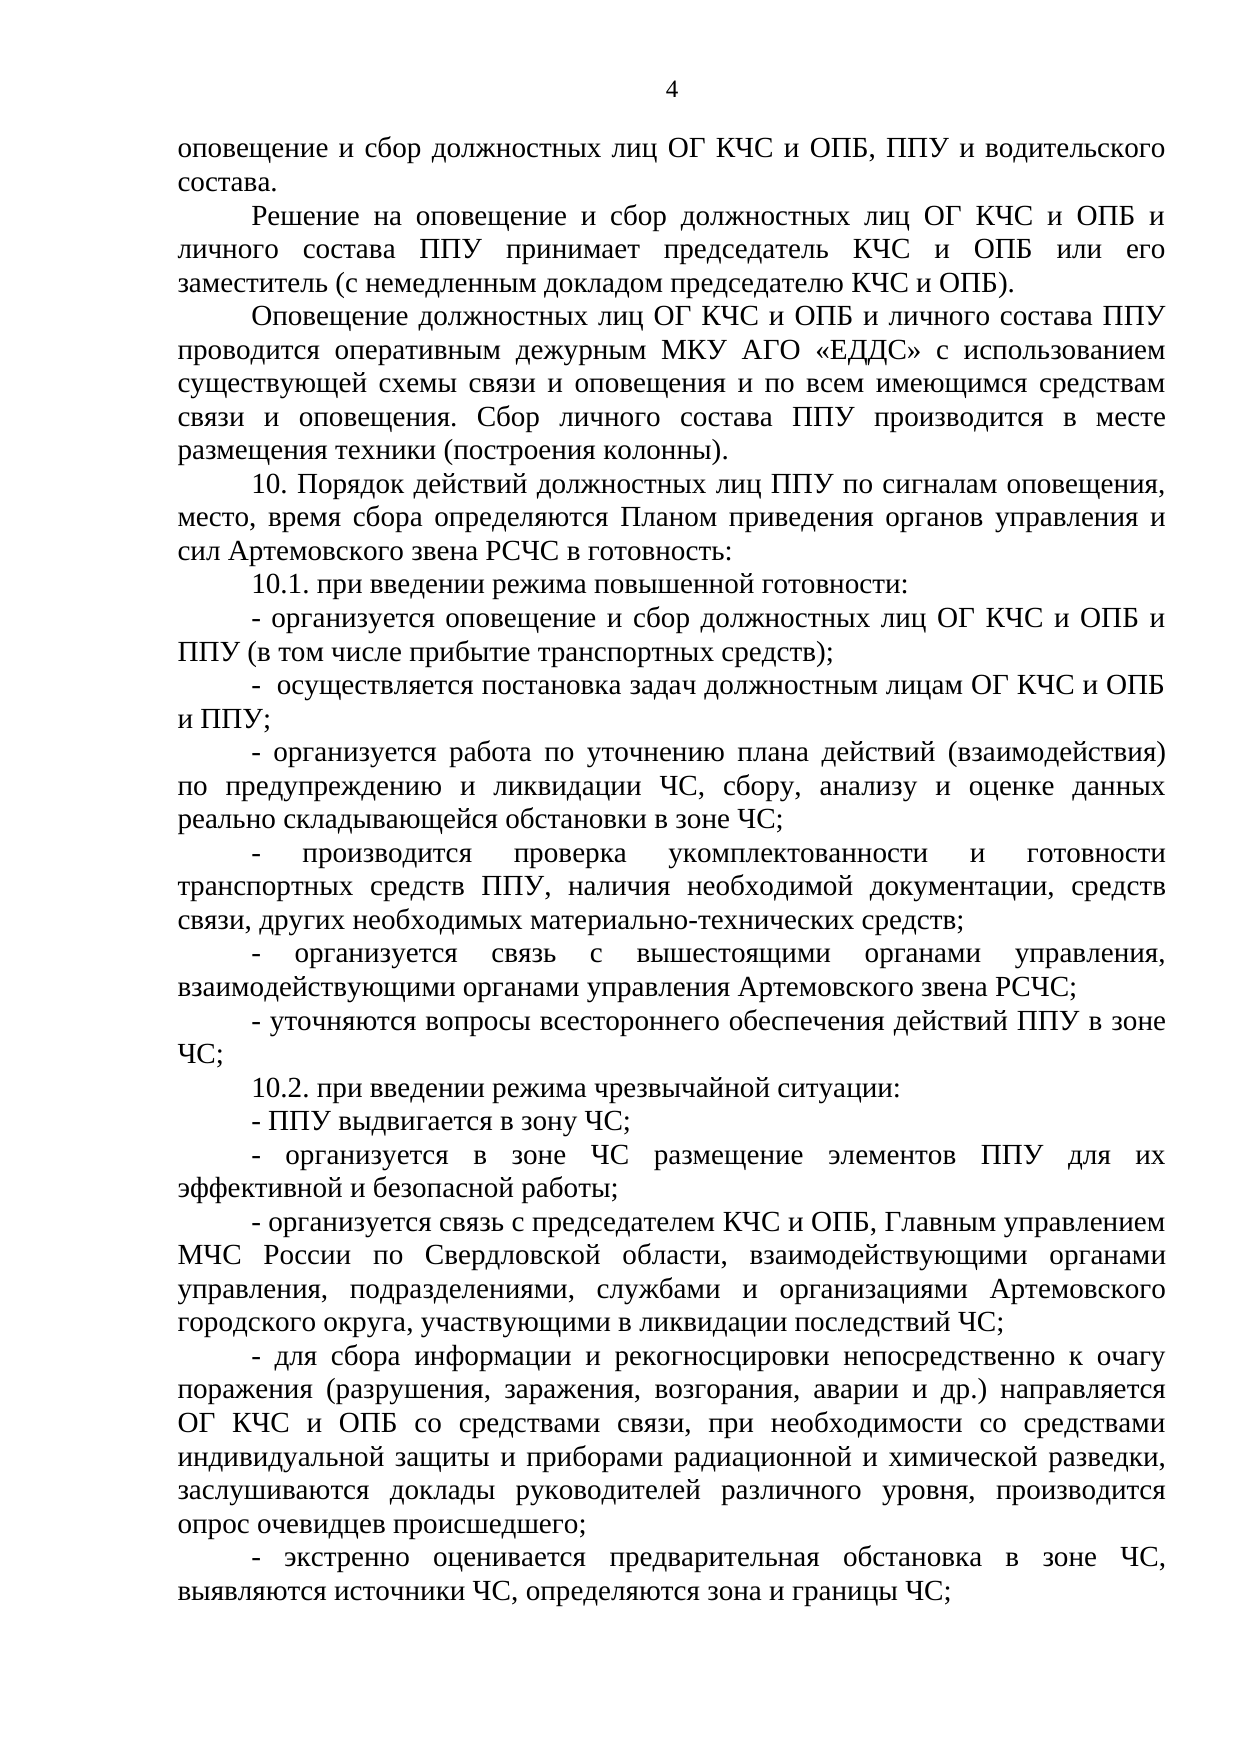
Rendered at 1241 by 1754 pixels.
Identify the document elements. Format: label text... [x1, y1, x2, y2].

text - экстренно оценивается предварительная обстановка в зоне ЧС, выявляются источники ЧС, определяются зона и границы ЧС; [177, 1539, 1167, 1606]
text - ППУ выдвигается в зону ЧС; [177, 1103, 1167, 1137]
text 10.2. при введении режима чрезвычайной ситуации: [177, 1070, 1167, 1103]
text - уточняются вопросы всестороннего обеспечения действий ППУ в зоне ЧС; [177, 1003, 1167, 1070]
text - для сбора информации и рекогносцировки непосредственно к очагу поражения (разрушения, заражения, возгорания, аварии и др.) направляется ОГ КЧС и ОПБ со средствами связи, при необходимости со средствами индивидуальной защиты и приборами радиационной и химической разведки, заслушиваются доклады руководителей различного уровня, производится опрос очевидцев происшедшего; [177, 1338, 1167, 1539]
text - осуществляется постановка задач должностным лицам ОГ КЧС и ОПБ и ППУ; [177, 667, 1167, 734]
text 10. Порядок действий должностных лиц ППУ по сигналам оповещения, место, время сбора определяются Планом приведения органов управления и сил Артемовского звена РСЧС в готовность: [177, 466, 1167, 567]
text - организуется связь с председателем КЧС и ОПБ, Главным управлением МЧС России по Свердловской области, взаимодействующими органами управления, подразделениями, службами и организациями Артемовского городского округа, участвующими в ликвидации последствий ЧС; [177, 1204, 1167, 1338]
text - организуется работа по уточнению плана действий (взаимодействия) по предупреждению и ликвидации ЧС, сбору, анализу и оценке данных реально складывающейся обстановки в зоне ЧС; [177, 734, 1167, 835]
text Оповещение должностных лиц ОГ КЧС и ОПБ и личного состава ППУ проводится оперативным дежурным МКУ АГО «ЕДДС» с использованием существующей схемы связи и оповещения и по всем имеющимся средствам связи и оповещения. Сбор личного состава ППУ производится в месте размещения техники (построения колонны). [177, 298, 1167, 466]
text - организуется связь с вышестоящими органами управления, взаимодействующими органами управления Артемовского звена РСЧС; [177, 936, 1167, 1003]
text Решение на оповещение и сбор должностных лиц ОГ КЧС и ОПБ и личного состава ППУ принимает председатель КЧС и ОПБ или его заместитель (с немедленным докладом председателю КЧС и ОПБ). [177, 198, 1167, 298]
text - организуется в зоне ЧС размещение элементов ППУ для их эффективной и безопасной работы; [177, 1137, 1167, 1204]
text 10.1. при введении режима повышенной готовности: [177, 567, 1167, 600]
text - организуется оповещение и сбор должностных лиц ОГ КЧС и ОПБ и ППУ (в том числе прибытие транспортных средств); [177, 600, 1167, 667]
text - производится проверка укомплектованности и готовности транспортных средств ППУ, наличия необходимой документации, средств связи, других необходимых материально-технических средств; [177, 835, 1167, 936]
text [177, 131, 1167, 198]
